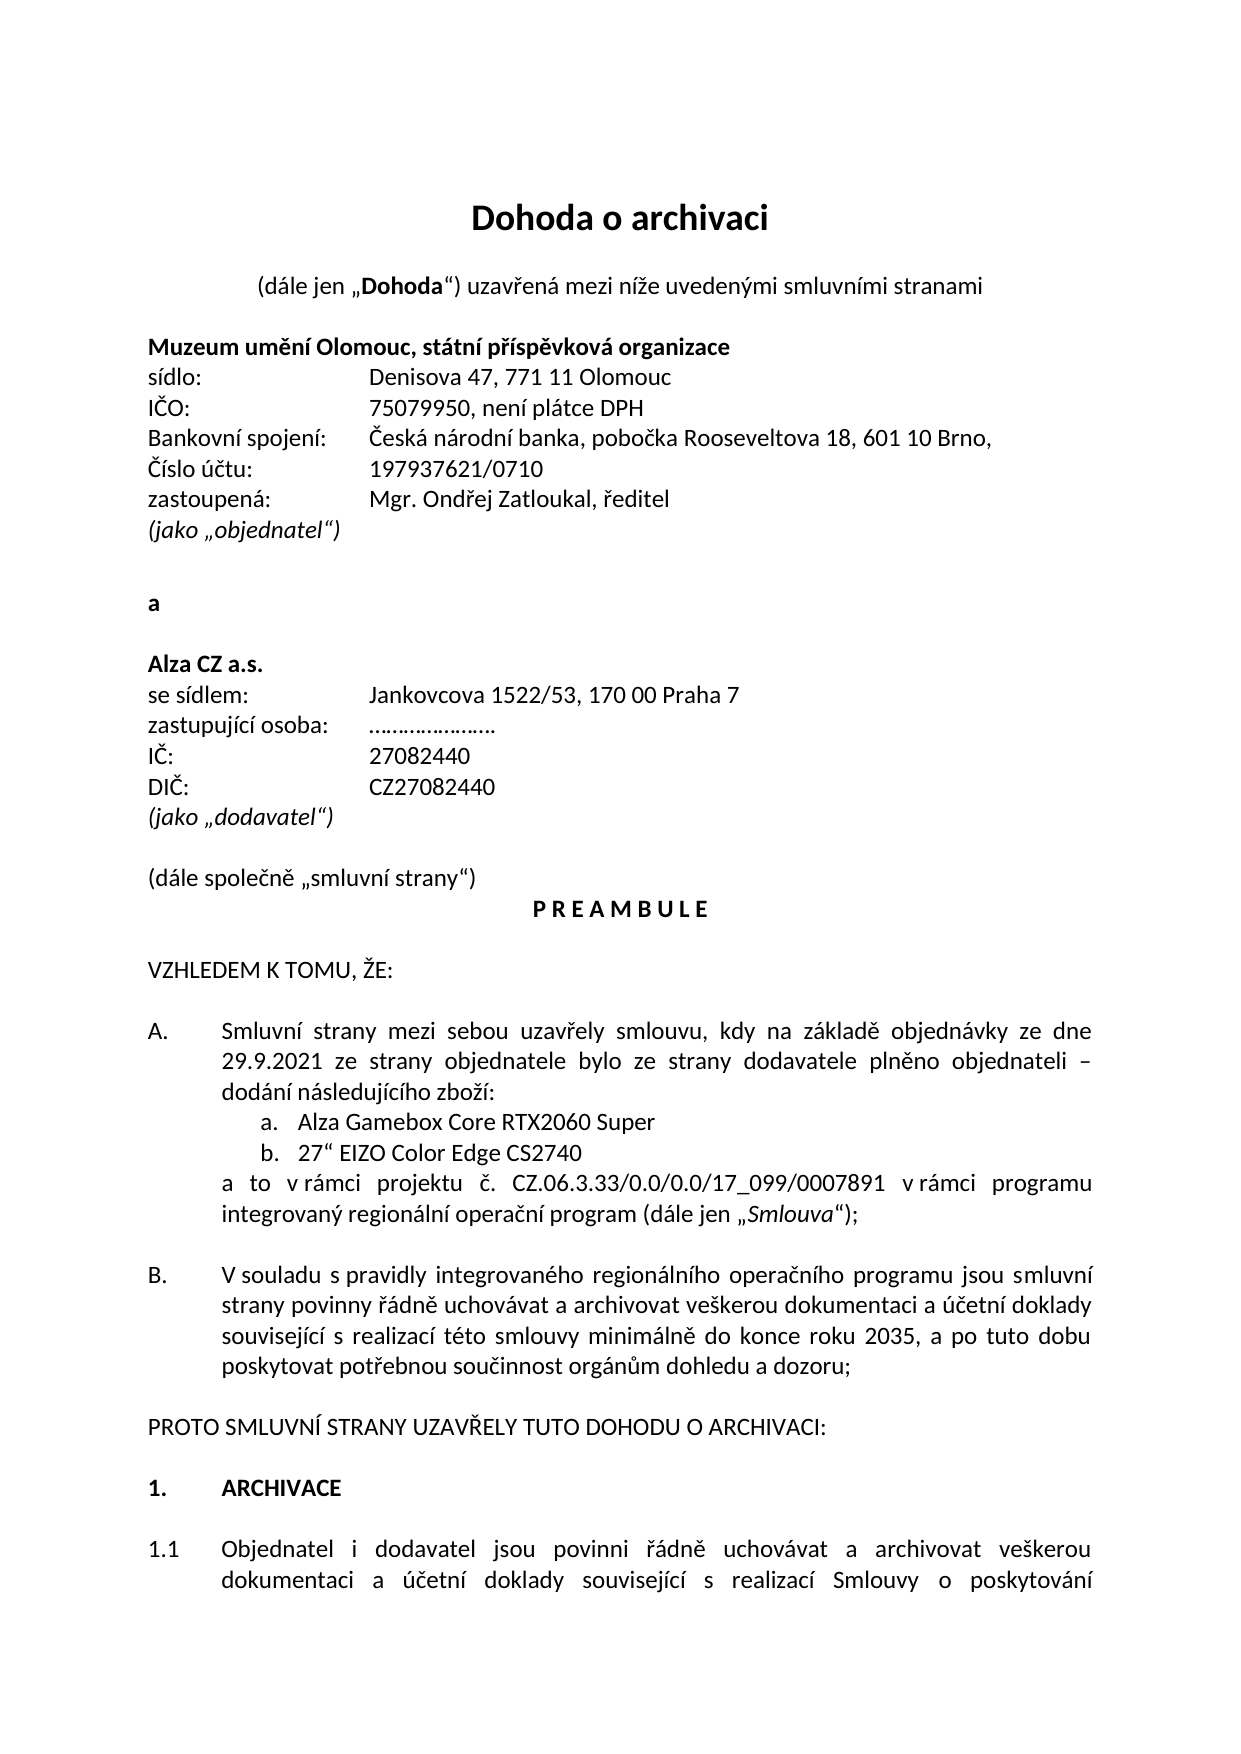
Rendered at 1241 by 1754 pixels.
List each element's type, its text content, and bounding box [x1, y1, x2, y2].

list Smluvní strany mezi sebou uzavřely smlouvu, kdy na základě objednávky ze dne 29.9.2021 ze strany objednatele bylo ze strany dodavatele plněno objednateli – dodání následujícího zboží: [148, 1015, 1093, 1106]
list Alza Gamebox Core RTX2060 Super [260, 1106, 1093, 1137]
text sídlo: Denisova 47, 771 11 Olomouc [148, 361, 1093, 392]
text P R E A M B U L E [148, 893, 1093, 923]
text IČ: 27082440 [148, 740, 1093, 771]
text Bankovní spojení: Česká národní banka, pobočka Rooseveltova 18, 601 10 Brno, [148, 422, 1093, 453]
text VZHLEDEM K TOMU, ŽE: [148, 954, 1093, 984]
text (dále jen „Dohoda“) uzavřená mezi níže uvedenými smluvními stranami [148, 270, 1093, 300]
text Dohoda o archivaci [148, 193, 1093, 239]
text (jako „dodavatel“) [148, 801, 1093, 832]
text B. V souladu s pravidly integrovaného regionálního operačního programu jsou smluvní strany povinny řádně uchovávat a archivovat veškerou dokumentaci a účetní doklady související s realizací této smlouvy minimálně do konce roku 2035, a po tuto dobu poskytovat potřebnou součinnost orgánům dohledu a dozoru; [148, 1259, 1093, 1381]
list 27“ EIZO Color Edge CS2740 [260, 1137, 1093, 1167]
text (dále společně „smluvní strany“) [148, 862, 1093, 893]
text Muzeum umění Olomouc, státní příspěvková organizace [148, 331, 1093, 361]
text DIČ: CZ27082440 [148, 771, 1093, 801]
text zastupující osoba: …………………. [148, 709, 1093, 740]
text PROTO SMLUVNÍ STRANY UZAVŘELY TUTO DOHODU O ARCHIVACI: [148, 1412, 1093, 1442]
text a to v rámci projektu č. CZ.06.3.33/0.0/0.0/17_099/0007891 v rámci programu integrovaný regionální operační program (dále jen „Smlouva“); [221, 1167, 1093, 1228]
text Alza CZ a.s. [148, 648, 1093, 679]
text se sídlem: Jankovcova 1522/53, 170 00 Praha 7 [148, 679, 1093, 709]
text zastoupená: Mgr. Ondřej Zatloukal, ředitel [148, 483, 1093, 514]
text IČO: 75079950, není plátce DPH [148, 392, 1093, 422]
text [148, 1534, 1093, 1595]
text 1. ARCHIVACE [148, 1473, 1093, 1503]
text (jako „objednatel“) [148, 514, 1093, 544]
text Číslo účtu: 197937621/0710 [148, 453, 1093, 483]
text a [148, 587, 1093, 618]
